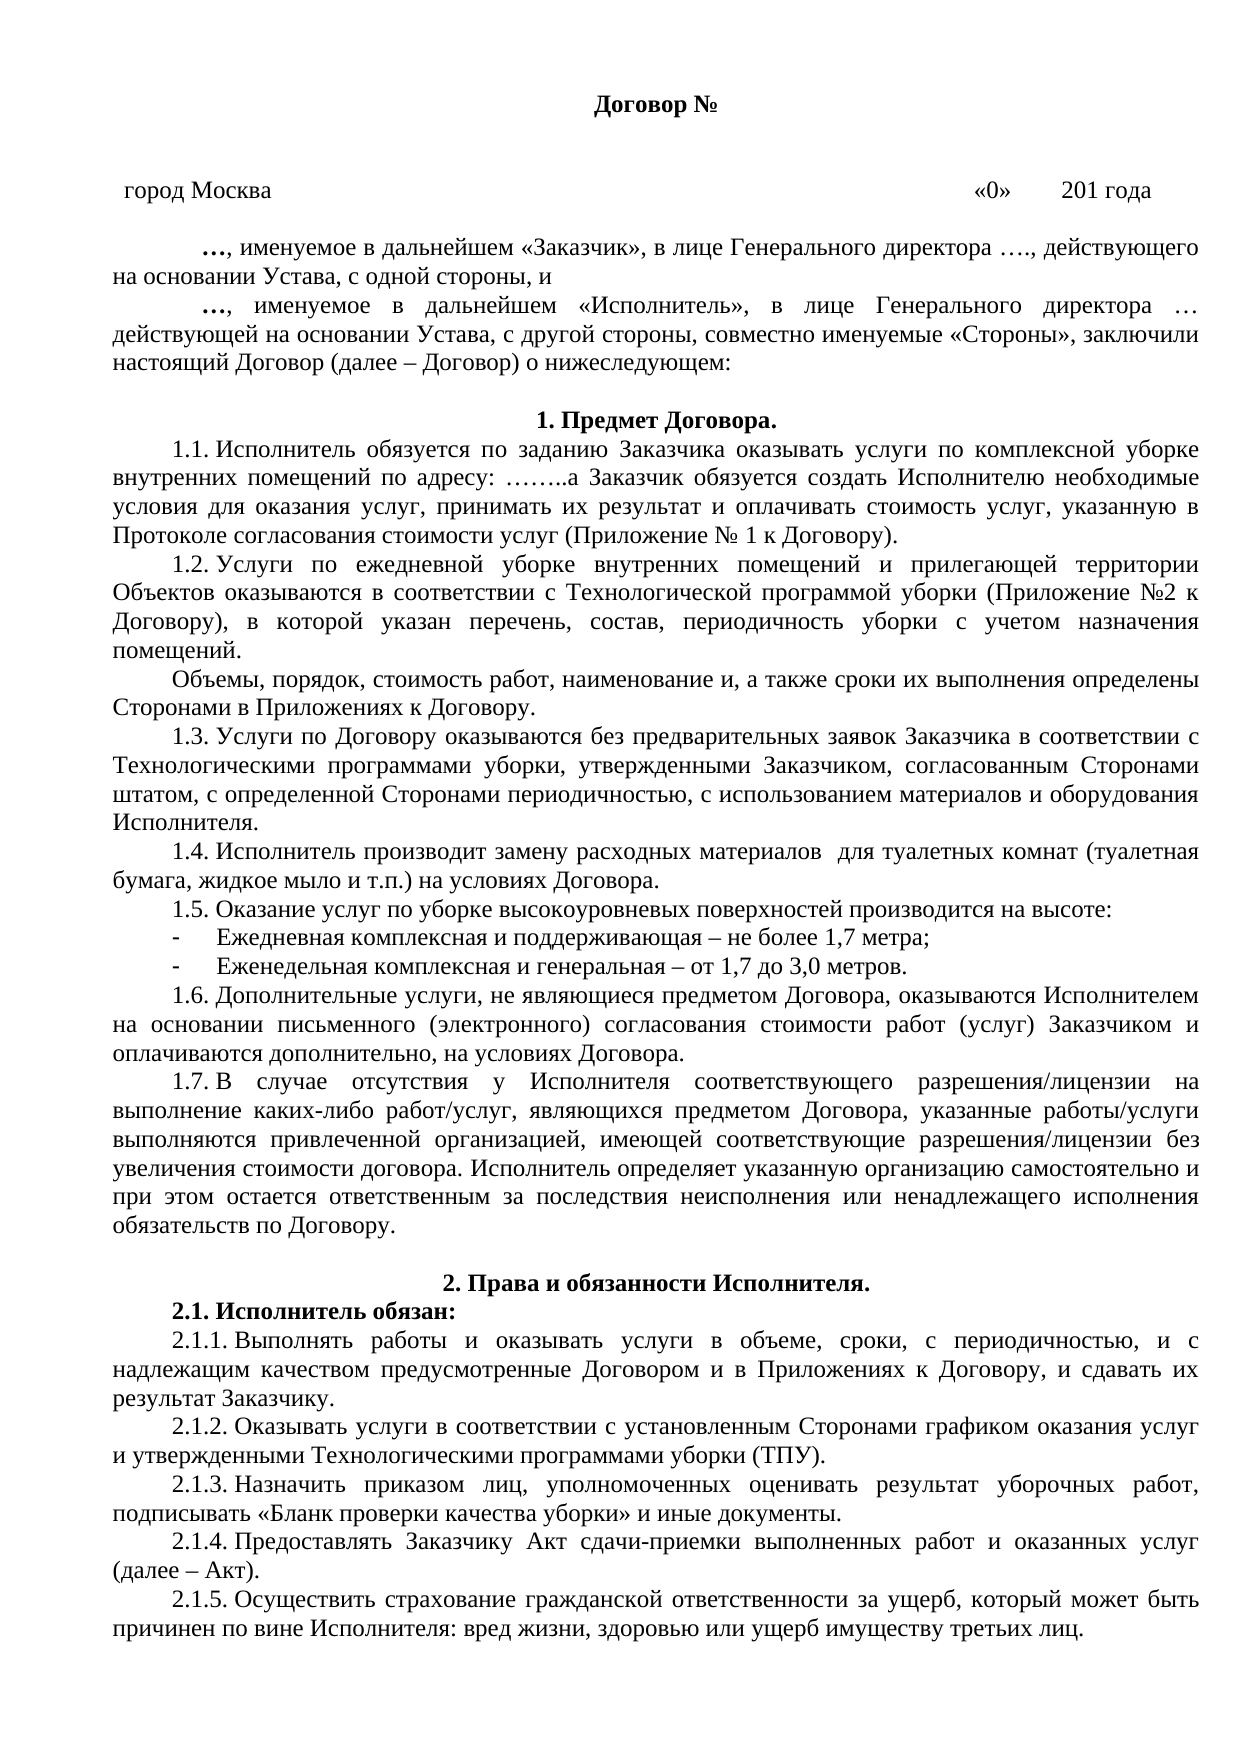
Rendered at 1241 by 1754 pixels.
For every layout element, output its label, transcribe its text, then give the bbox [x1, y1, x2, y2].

list 2. Права и обязанности Исполнителя. [112, 1268, 1200, 1296]
text 1.6. Дополнительные услуги, не являющиеся предметом Договора, оказываются Исполнителем на основании письменного (электронного) согласования стоимости работ (услуг) Заказчиком и оплачиваются дополнительно, на условиях Договора. [112, 980, 1200, 1066]
text 2.1.4. Предоставлять Заказчику Акт сдачи-приемки выполненных работ и оказанных услуг (далее – Акт). [112, 1526, 1200, 1584]
title Договор № [112, 89, 1200, 117]
text 1.5. Оказание услуг по уборке высокоуровневых поверхностей производится на высоте: [112, 894, 1200, 922]
table_header «0» 201 года [615, 175, 1163, 204]
text 1.2. Услуги по ежедневной уборке внутренних помещений и прилегающей территории Объектов оказываются в соответствии с Технологической программой уборки (Приложение №2 к Договору), в которой указан перечень, состав, периодичность уборки с учетом назначения помещений. [112, 549, 1200, 664]
table_header город Москва [113, 175, 614, 204]
text 1.3. Услуги по Договору оказываются без предварительных заявок Заказчика в соответствии с Технологическими программами уборки, утвержденными Заказчиком, согласованным Сторонами штатом, с определенной Сторонами периодичностью, с использованием материалов и оборудования Исполнителя. [112, 721, 1200, 836]
text 2.1.2. Оказывать услуги в соответствии с установленным Сторонами графиком оказания услуг и утвержденными Технологическими программами уборки (ТПУ). [112, 1411, 1200, 1469]
text …, именуемое в дальнейшем «Заказчик», в лице Генерального директора …., действующего на основании Устава, с одной стороны, и [112, 232, 1200, 290]
list Еженедельная комплексная и генеральная – от 1,7 до . [172, 951, 1200, 980]
list 2.1. Исполнитель обязан: [112, 1296, 1200, 1325]
text 1.7. В случае отсутствия у Исполнителя соответствующего разрешения/лицензии на выполнение каких-либо работ/услуг, являющихся предметом Договора, указанные работы/услуги выполняются привлеченной организацией, имеющей соответствующие разрешения/лицензии без увеличения стоимости договора. Исполнитель определяет указанную организацию самостоятельно и при этом остается ответственным за последствия неисполнения или ненадлежащего исполнения обязательств по Договору. [112, 1066, 1200, 1239]
text 2.1.1. Выполнять работы и оказывать услуги в объеме, сроки, с периодичностью, и с надлежащим качеством предусмотренные Договором и в Приложениях к Договору, и сдавать их результат Заказчику. [112, 1325, 1200, 1411]
text 1.1. Исполнитель обязуется по заданию Заказчика оказывать услуги по комплексной уборке внутренних помещений по адресу: ……..а Заказчик обязуется создать Исполнителю необходимые условия для оказания услуг, принимать их результат и оплачивать стоимость услуг, указанную в Протоколе согласования стоимости услуг (Приложение № 1 к Договору). [112, 434, 1200, 549]
list 1. Предмет Договора. [112, 405, 1200, 434]
text 1.4. Исполнитель производит замену расходных материалов для туалетных комнат (туалетная бумага, жидкое мыло и т.п.) на условиях Договора. [112, 836, 1200, 894]
text 2.1.3. Назначить приказом лиц, уполномоченных оценивать результат уборочных работ, подписывать «Бланк проверки качества уборки» и иные документы. [112, 1469, 1200, 1526]
text Объемы, порядок, стоимость работ, наименование и, а также сроки их выполнения определены Сторонами в Приложениях к Договору. [112, 664, 1200, 721]
text 2.1.5. Осуществить страхование гражданской ответственности за ущерб, который может быть причинен по вине Исполнителя: вред жизни, здоровью или ущерб имуществу третьих лиц. [112, 1584, 1200, 1641]
text …, именуемое в дальнейшем «Исполнитель», в лице Генерального директора … действующей на основании Устава, с другой стороны, совместно именуемые «Стороны», заключили настоящий Договор (далее – Договор) о нижеследующем: [112, 290, 1200, 376]
list Ежедневная комплексная и поддерживающая – не более ; [172, 922, 1200, 951]
